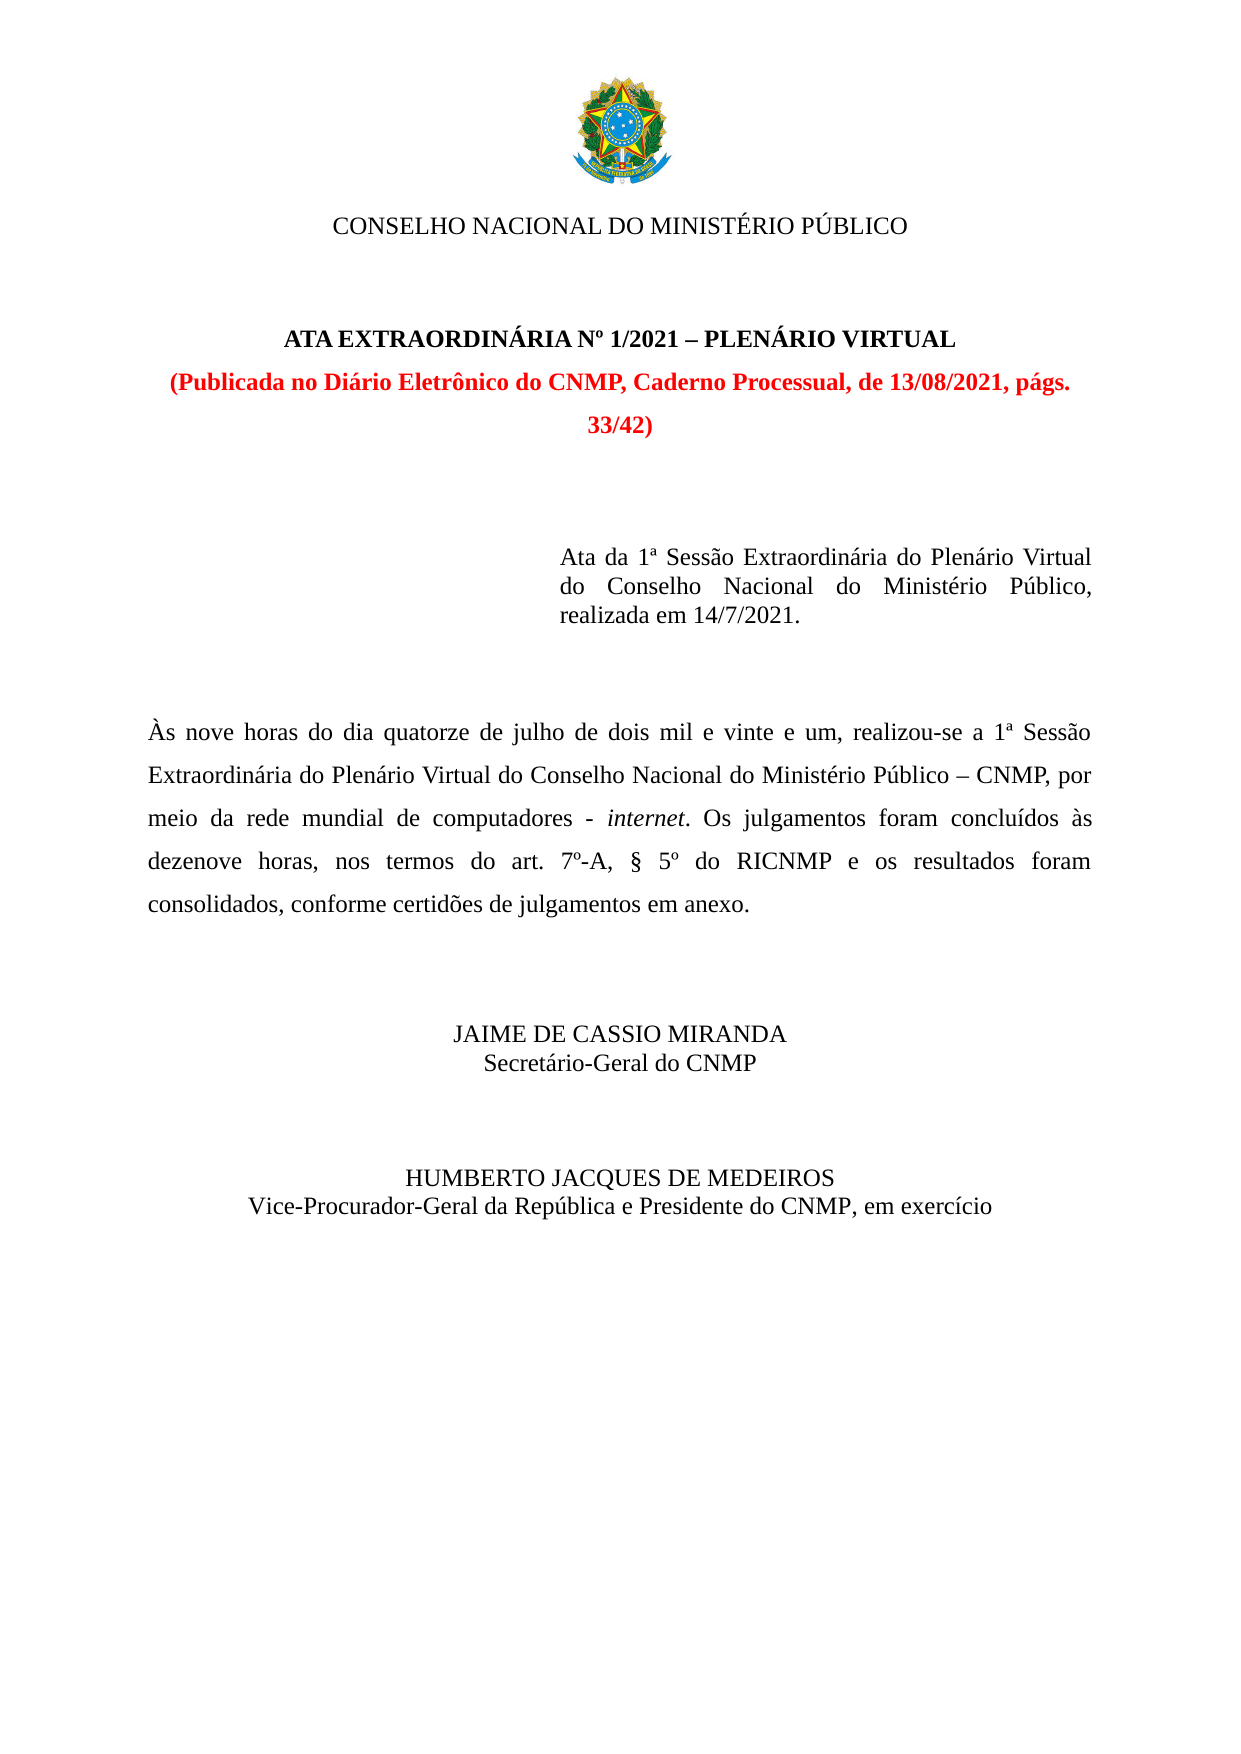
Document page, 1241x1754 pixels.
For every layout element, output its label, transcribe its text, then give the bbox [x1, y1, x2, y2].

text Secretário-Geral do CNMP [148, 1048, 1093, 1076]
text Às nove horas do dia quatorze de julho de dois mil e vinte e um, realizou-se a 1ª Sessão Extraordinária do Plenário Virtual do Conselho Nacional do Ministério Público – CNMP, por meio da rede mundial de computadores - internet. Os julgamentos foram concluídos às dezenove horas, nos termos do art. 7º-A, § 5º do RICNMP e os resultados foram consolidados, conforme certidões de julgamentos em anexo. [148, 717, 1093, 918]
text Ata da 1ª Sessão Extraordinária do Plenário Virtual do Conselho Nacional do Ministério Público, realizada em 14/7/2021. [559, 542, 1093, 628]
text Vice-Procurador-Geral da República e Presidente do CNMP, em exercício [148, 1191, 1093, 1220]
text JAIME DE CASSIO MIRANDA [148, 1019, 1093, 1048]
text (Publicada no Diário Eletrônico do CNMP, Caderno Processual, de 13/08/2021, págs. 33/42) [148, 367, 1093, 439]
text ATA EXTRAORDINÁRIA Nº 1/2021 – PLENÁRIO VIRTUAL [148, 324, 1093, 353]
text HUMBERTO JACQUES DE MEDEIROS [148, 1163, 1093, 1191]
